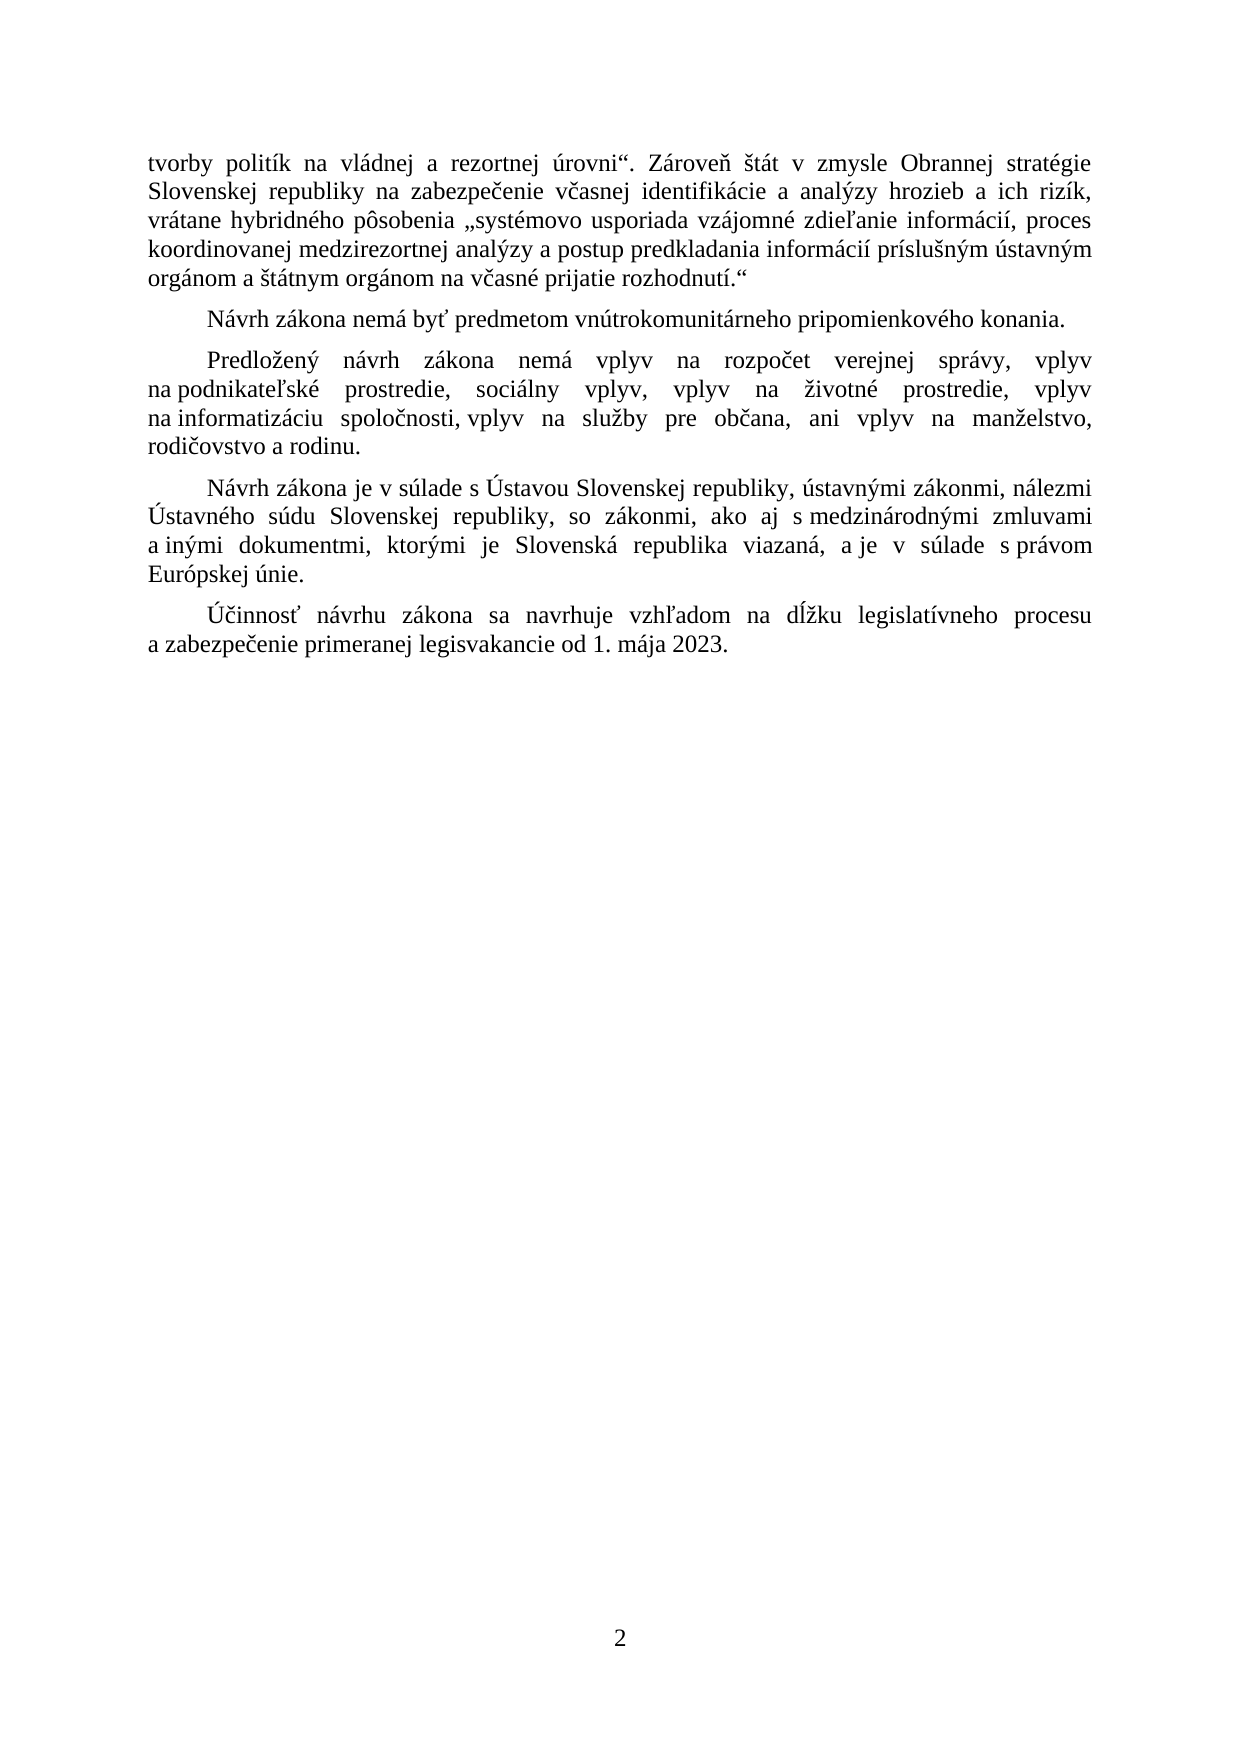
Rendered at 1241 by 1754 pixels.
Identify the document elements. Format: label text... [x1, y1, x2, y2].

text Návrh zákona je v súlade s Ústavou Slovenskej republiky, ústavnými zákonmi, nálezmi Ústavného súdu Slovenskej republiky, so zákonmi, ako aj s medzinárodnými zmluvami a inými dokumentmi, ktorými je Slovenská republika viazaná, a je v súlade s právom Európskej únie. [148, 473, 1093, 588]
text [148, 148, 1093, 291]
text Účinnosť návrhu zákona sa navrhuje vzhľadom na dĺžku legislatívneho procesu a zabezpečenie primeranej legisvakancie od 1. mája 2023. [148, 600, 1093, 658]
text Návrh zákona nemá byť predmetom vnútrokomunitárneho pripomienkového konania. [148, 304, 1093, 333]
text Predložený návrh zákona nemá vplyv na rozpočet verejnej správy, vplyv na podnikateľské prostredie, sociálny vplyv, vplyv na životné prostredie, vplyv na informatizáciu spoločnosti, vplyv na služby pre občana, ani vplyv na manželstvo, rodičovstvo a rodinu. [148, 345, 1093, 460]
